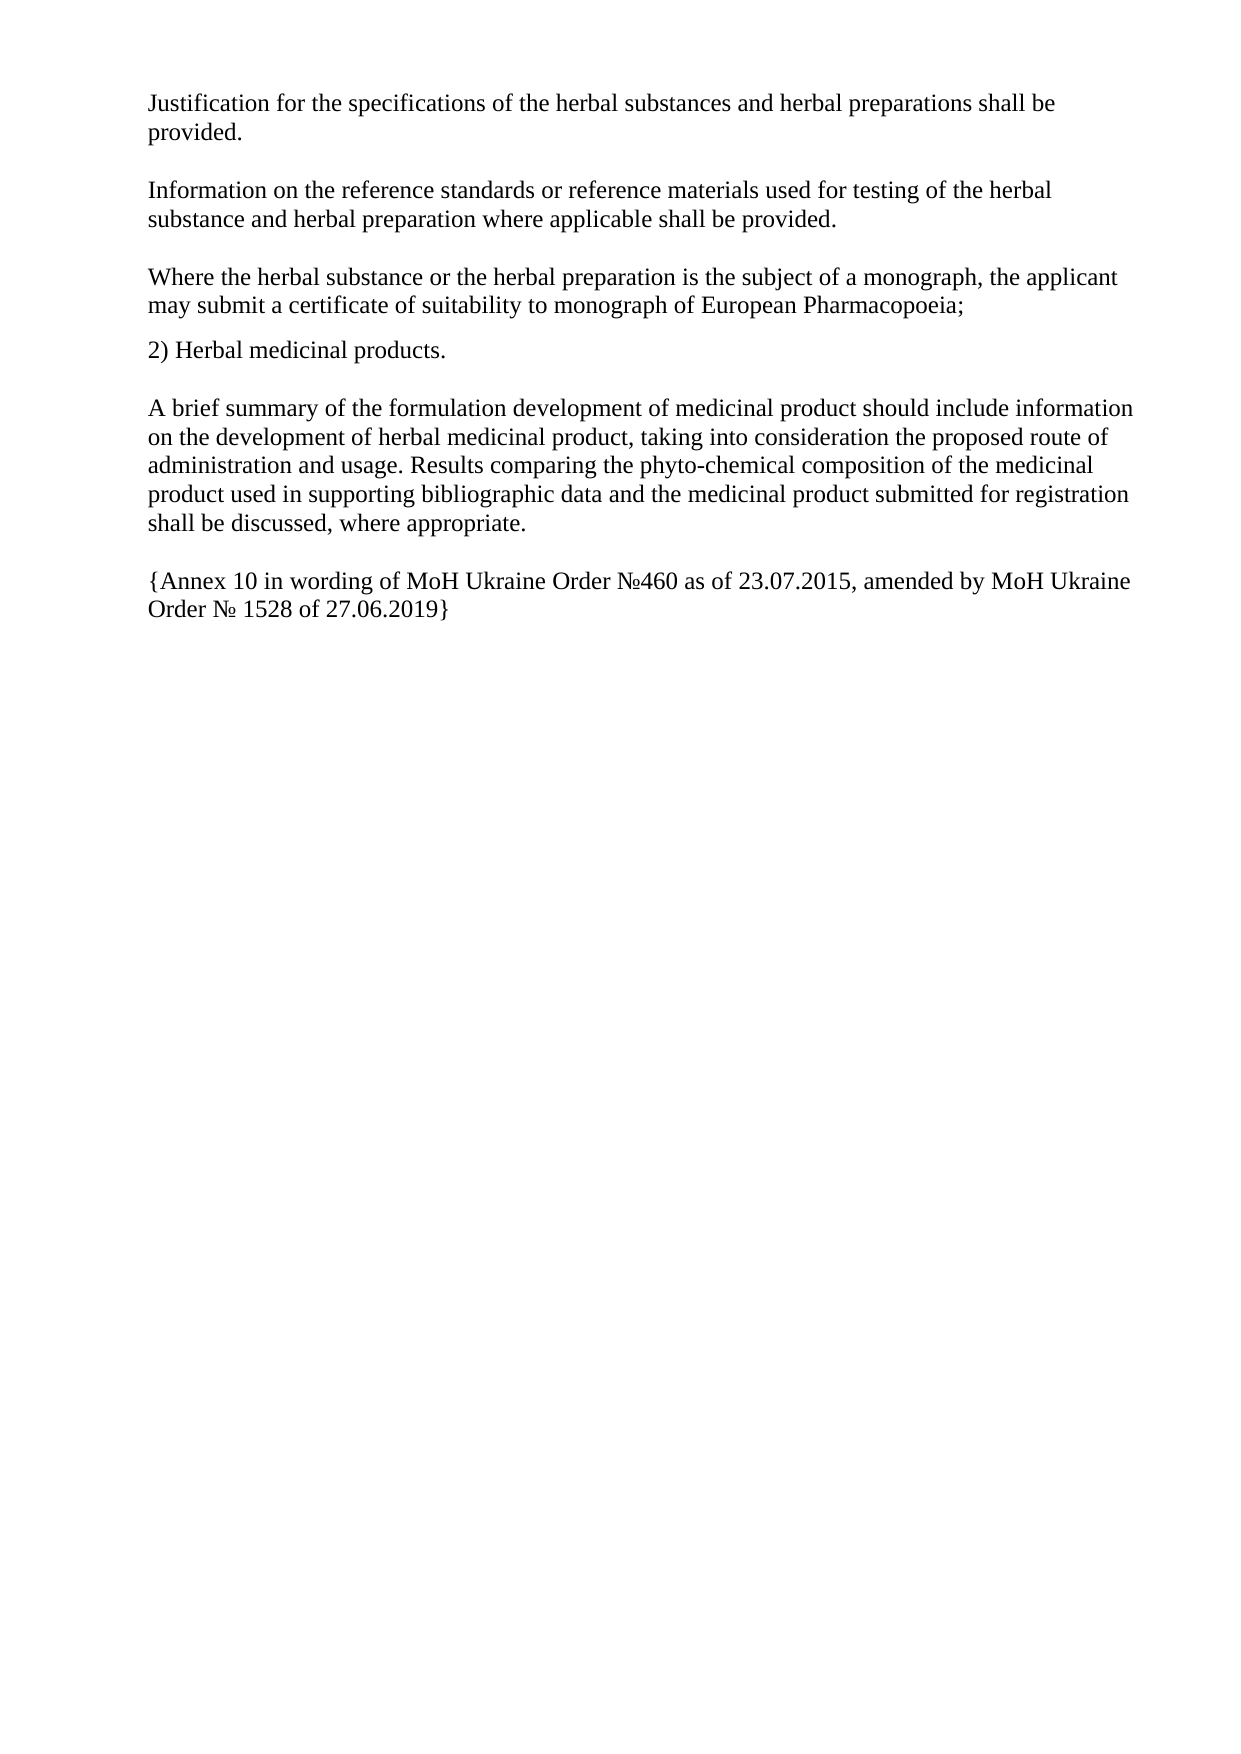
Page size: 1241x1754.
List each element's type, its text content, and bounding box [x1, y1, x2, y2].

text Information on the reference standards or reference materials used for testing of the herbal substance and herbal preparation where applicable shall be provided. [148, 175, 1152, 233]
text Where the herbal substance or the herbal preparation is the subject of a monograph, the applicant may submit a certificate of suitability to monograph of European Pharmacopoeia; [148, 262, 1152, 319]
text {Annex 10 in wording of MoH Ukraine Order №460 as of 23.07.2015, amended by MoH Ukraine Order № 1528 of 27.06.2019} [148, 566, 1152, 623]
text 2) Herbal medicinal products. [148, 335, 1152, 364]
text Justification for the specifications of the herbal substances and herbal preparations shall be provided. [148, 88, 1152, 146]
text A brief summary of the formulation development of medicinal product should include information on the development of herbal medicinal product, taking into consideration the proposed route of administration and usage. Results comparing the phyto-chemical composition of the medicinal product used in supporting bibliographic data and the medicinal product submitted for registration shall be discussed, where appropriate. [148, 393, 1152, 537]
